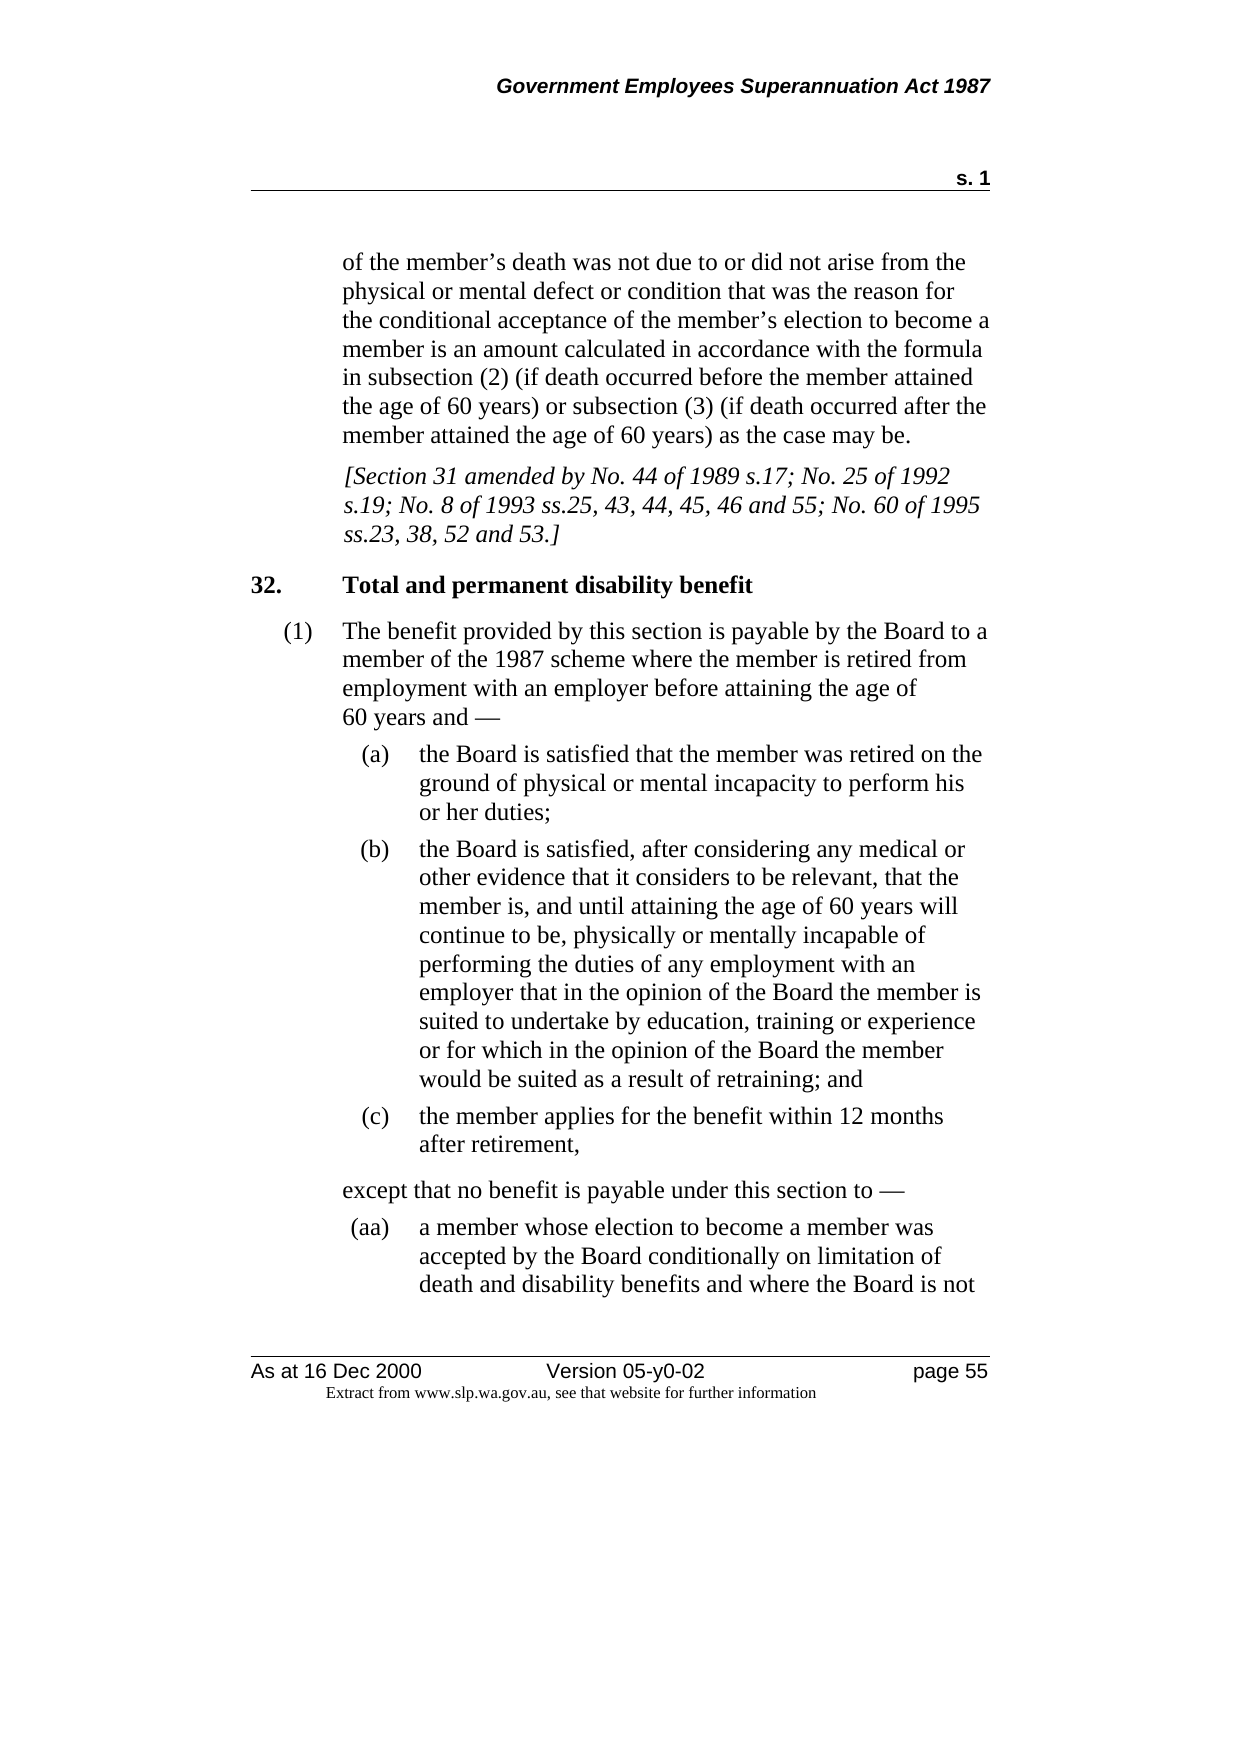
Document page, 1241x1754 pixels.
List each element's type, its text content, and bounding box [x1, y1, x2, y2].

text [251, 247, 990, 449]
text except that no benefit is payable under this section to — [251, 1175, 990, 1204]
subtitle 32. Total and permanent disability benefit [251, 570, 990, 599]
text (1) The benefit provided by this section is payable by the Board to a member of the 1987 scheme where the member is retired from employment with an employer before attaining the age of 60 years and — [251, 616, 990, 731]
text [Section 31 amended by No. 44 of 1989 s.17; No. 25 of 1992 s.19; No. 8 of 1993 ss.25, 43, 44, 45, 46 and 55; No. 60 of 1995 ss.23, 38, 52 and 53.] [251, 461, 990, 547]
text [251, 1212, 990, 1298]
text (a) the Board is satisfied that the member was retired on the ground of physical or mental incapacity to perform his or her duties; [251, 739, 990, 825]
text (b) the Board is satisfied, after considering any medical or other evidence that it considers to be relevant, that the member is, and until attaining the age of 60 years will continue to be, physically or mentally incapable of performing the duties of any employment with an employer that in the opinion of the Board the member is suited to undertake by education, training or experience or for which in the opinion of the Board the member would be suited as a result of retraining; and [251, 834, 990, 1092]
text (c) the member applies for the benefit within 12 months after retirement, [251, 1101, 990, 1158]
